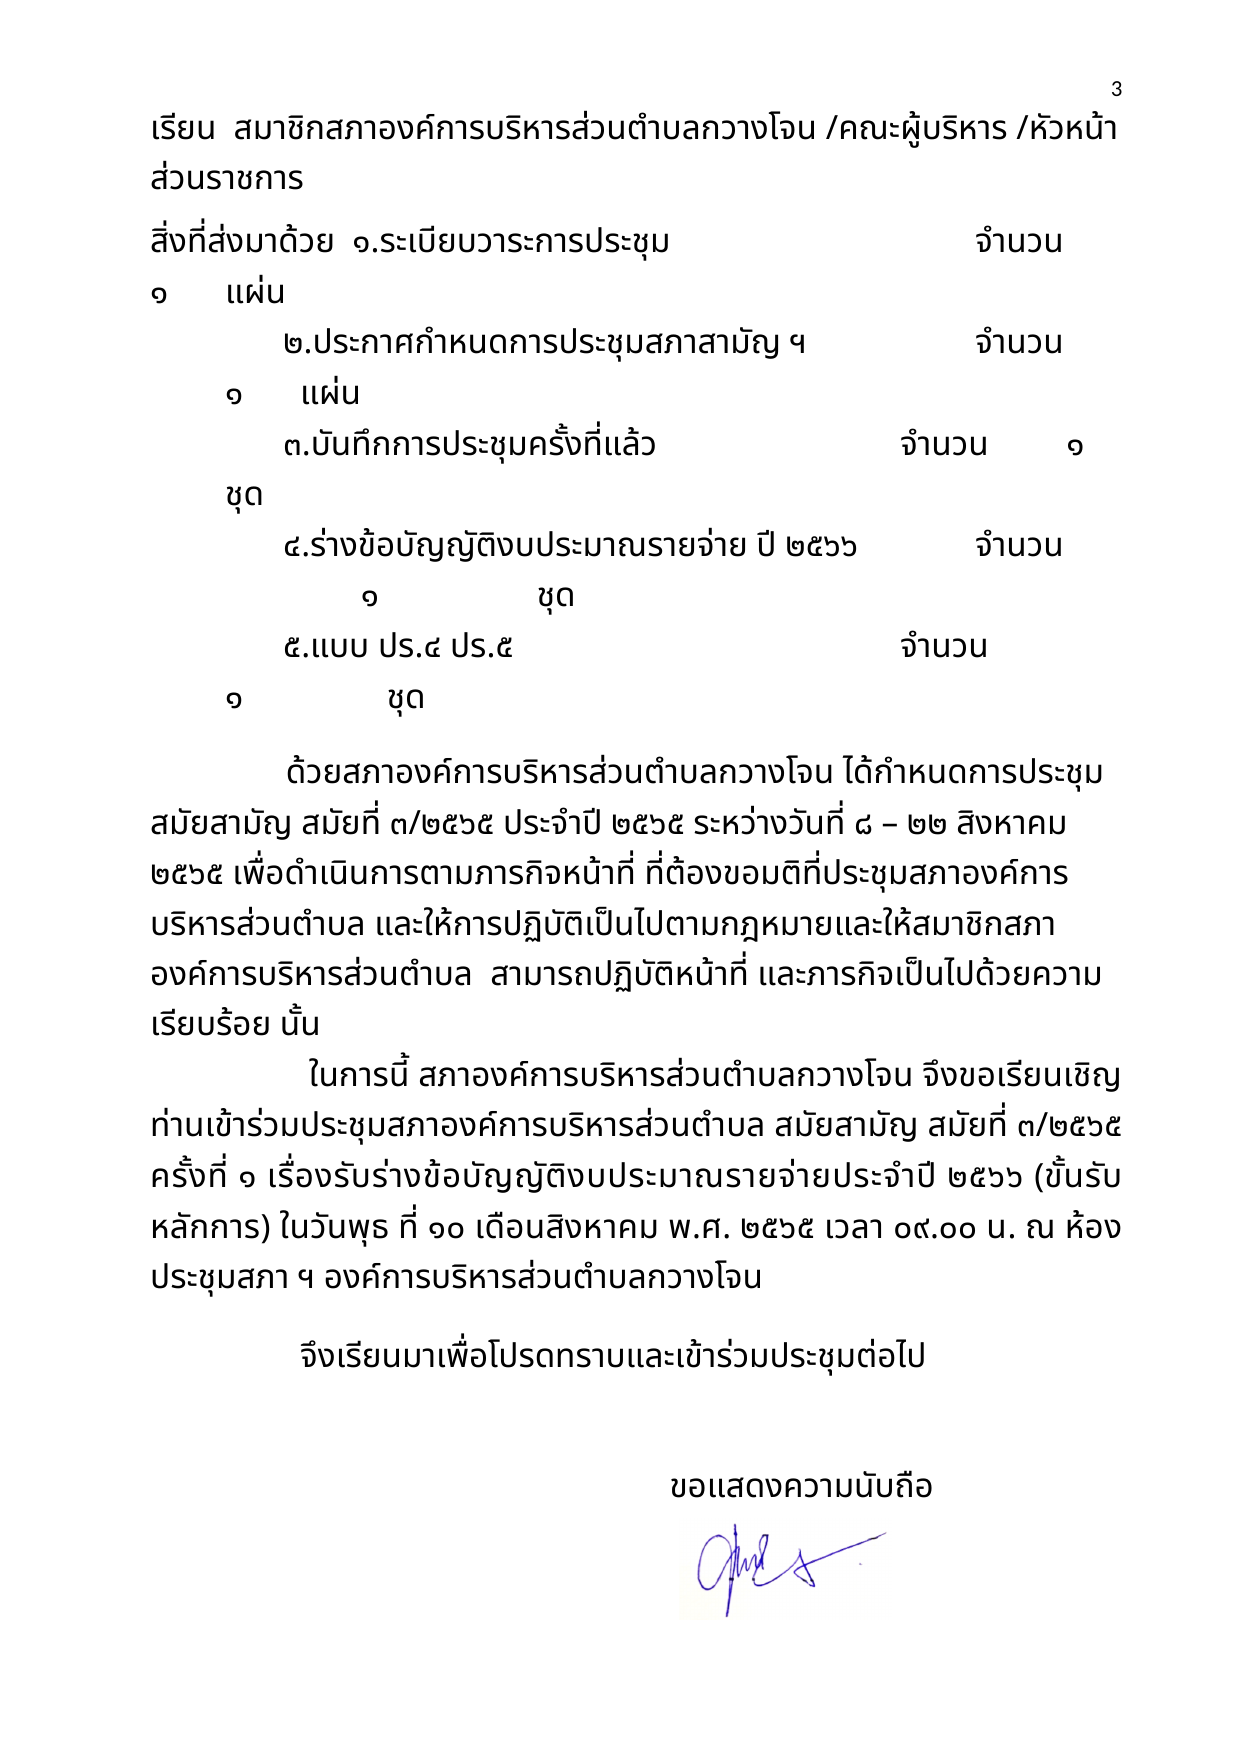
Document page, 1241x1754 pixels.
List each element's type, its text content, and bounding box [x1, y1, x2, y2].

text เรียน สมาชิกสภาองค์การบริหารส่วนตำบลกวางโจน /คณะผู้บริหาร /หัวหน้าส่วนราชการ [150, 103, 1122, 204]
picture [679, 1518, 892, 1620]
text ๕.แบบ ปร.๔ ปร.๕ จำนวน ๑ ชุด [225, 622, 1122, 723]
text จึงเรียนมาเพื่อโปรดทราบและเข้าร่วมประชุมต่อไป [150, 1332, 1122, 1382]
text ขอแสดงความนับถือ [187, 1462, 1122, 1512]
text ๒.ประกาศกำหนดการประชุมสภาสามัญ ฯ จำนวน ๑ แผ่น [225, 318, 1122, 419]
text ในการนี้ สภาองค์การบริหารส่วนตำบลกวางโจน จึงขอเรียนเชิญท่านเข้าร่วมประชุมสภาองค์การบริหารส่วนตำบล สมัยสามัญ สมัยที่ ๓/๒๕๖๕ ครั้งที่ ๑ เรื่องรับร่างข้อบัญญัติงบประมาณรายจ่ายประจำปี ๒๕๖๖ (ขั้นรับหลักการ) ในวันพุธ ที่ ๑๐ เดือนสิงหาคม พ.ศ. ๒๕๖๕ เวลา ๐๙.๐๐ น. ณ ห้องประชุมสภา ฯ องค์การบริหารส่วนตำบลกวางโจน [150, 1051, 1122, 1303]
text สิ่งที่ส่งมาด้วย ๑.ระเบียบวาระการประชุม จำนวน ๑ แผ่น [150, 217, 1122, 318]
text ด้วยสภาองค์การบริหารส่วนตำบลกวางโจน ได้กำหนดการประชุมสมัยสามัญ สมัยที่ ๓/๒๕๖๕ ประจำปี ๒๕๖๕ ระหว่างวันที่ ๘ – ๒๒ สิงหาคม ๒๕๖๕ เพื่อดำเนินการตามภารกิจหน้าที่ ที่ต้องขอมติที่ประชุมสภาองค์การบริหารส่วนตำบล และให้การปฏิบัติเป็นไปตามกฎหมายและให้สมาชิกสภาองค์การบริหารส่วนตำบล สามารถปฏิบัติหน้าที่ และภารกิจเป็นไปด้วยความเรียบร้อย นั้น [150, 748, 1122, 1051]
text ๔.ร่างข้อบัญญัติงบประมาณรายจ่าย ปี ๒๕๖๖ จำนวน ๑ ชุด [225, 521, 1122, 622]
text ๓.บันทึกการประชุมครั้งที่แล้ว จำนวน ๑ ชุด [225, 419, 1122, 521]
